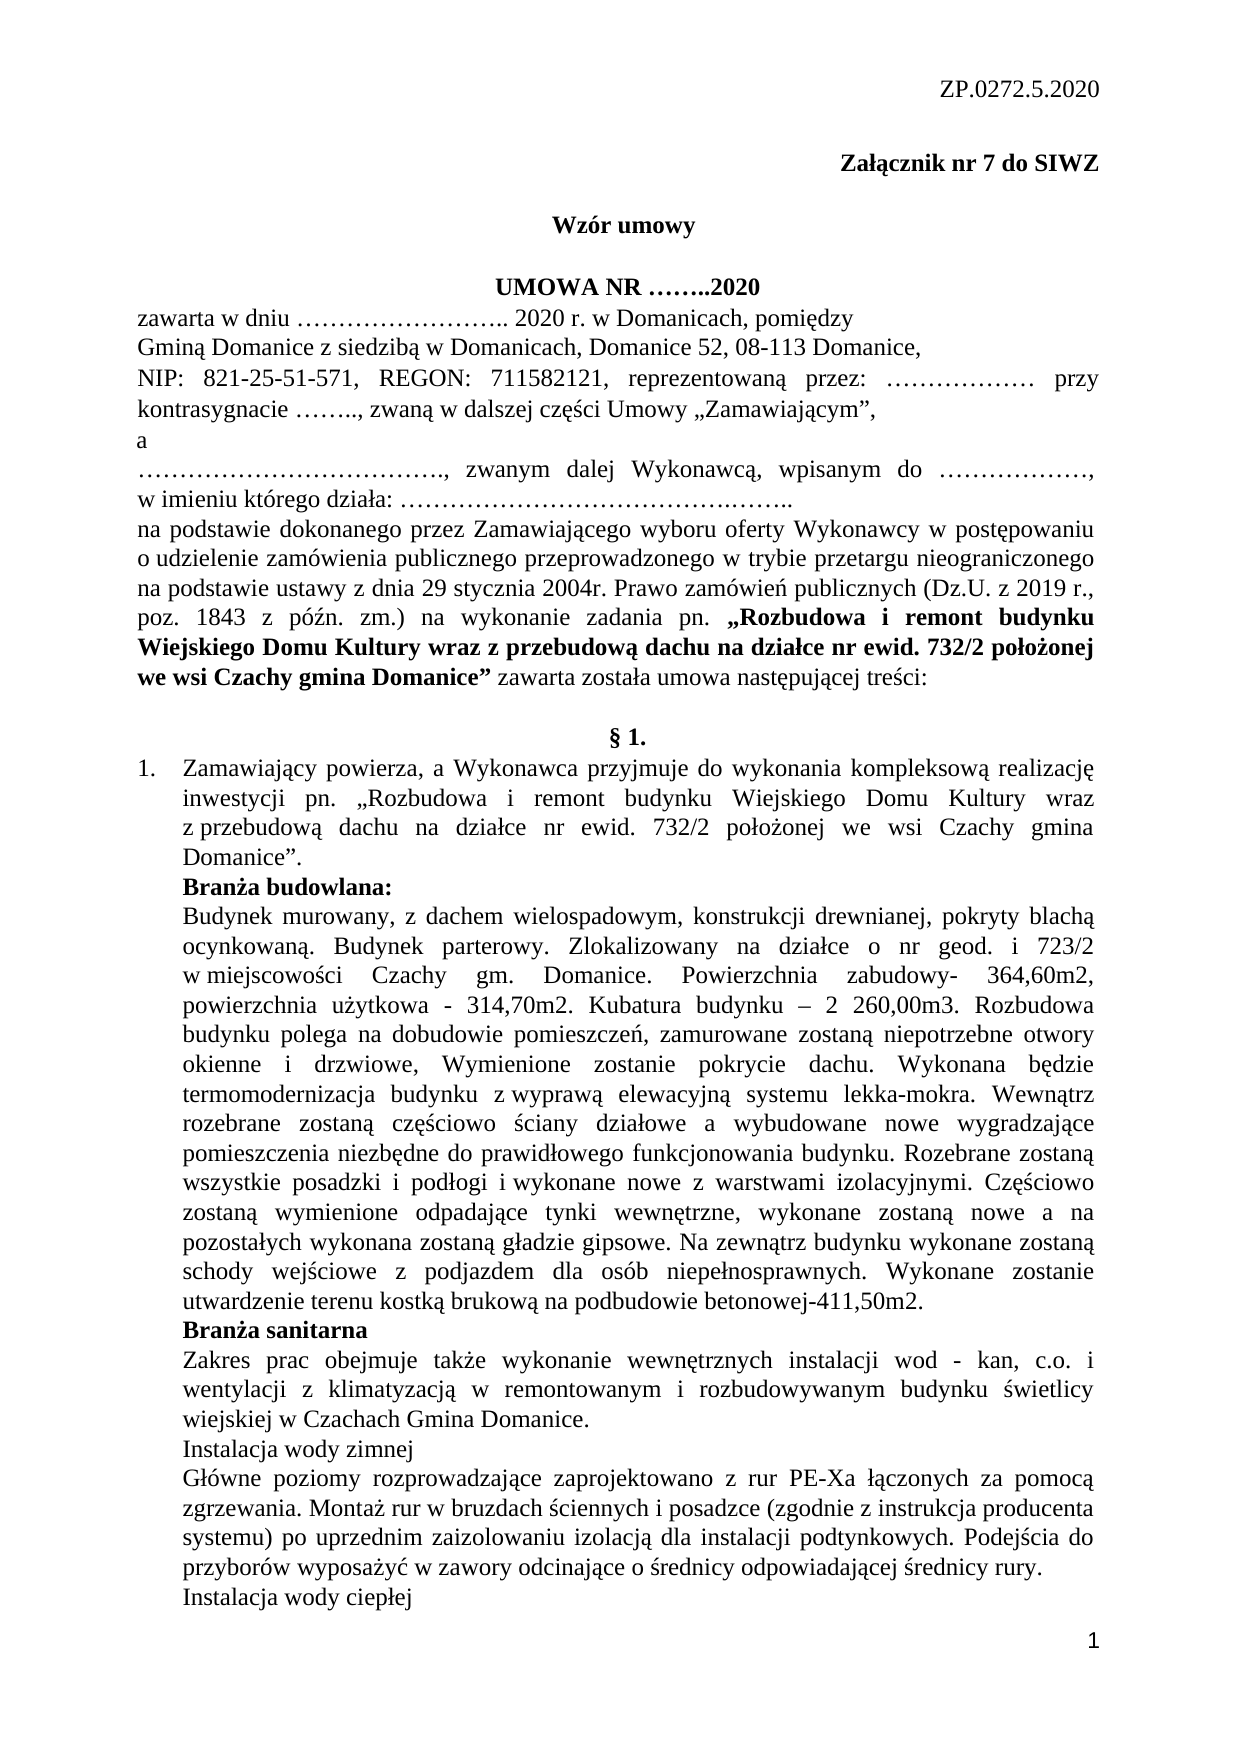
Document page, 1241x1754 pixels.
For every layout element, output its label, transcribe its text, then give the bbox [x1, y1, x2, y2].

text zawarta w dniu …………………….. 2020 r. w Domanicach, pomiędzy [137, 303, 1095, 332]
list Zamawiający powierza, a Wykonawca przyjmuje do wykonania kompleksową realizację inwestycji pn. „Rozbudowa i remont budynku Wiejskiego Domu Kultury wraz z przebudową dachu na działce nr ewid. 732/2 położonej we wsi Czachy gmina Domanice”. [137, 753, 1095, 871]
text UMOWA NR ……..2020 [155, 272, 1100, 301]
list Zakres prac obejmuje także wykonanie wewnętrznych instalacji wod - kan, c.o. i wentylacji z klimatyzacją w remontowanym i rozbudowywanym budynku świetlicy wiejskiej w Czachach Gmina Domanice. [182, 1345, 1095, 1433]
text NIP: 821-25-51-571, REGON: 711582121, reprezentowaną przez: ……………… przy kontrasygnacie …….., zwaną w dalszej części Umowy „Zamawiającym”, [137, 363, 1100, 423]
text Załącznik nr 7 do SIWZ [155, 148, 1099, 176]
text ………………………………., zwanym dalej Wykonawcą, wpisanym do ………………, w imieniu którego działa: ………………………………….…….. [137, 454, 1095, 513]
text Gminą Domanice z siedzibą w Domanicach, Domanice 52, 08-113 Domanice, [137, 332, 1100, 361]
text Wzór umowy [147, 210, 1100, 238]
text na podstawie dokonanego przez Zamawiającego wyboru oferty Wykonawcy w postępowaniu o udzielenie zamówienia publicznego przeprowadzonego w trybie przetargu nieograniczonego na podstawie ustawy z dnia 29 stycznia 2004r. Prawo zamówień publicznych (Dz.U. z 2019 r., poz. 1843 z późn. zm.) na wykonanie zadania pn. „Rozbudowa i remont budynku Wiejskiego Domu Kultury wraz z przebudową dachu na działce nr ewid. 732/2 położonej we wsi Czachy gmina Domanice” zawarta została umowa następującej treści: [137, 514, 1095, 690]
list Główne poziomy rozprowadzające zaprojektowano z rur PE-Xa łączonych za pomocą zgrzewania. Montaż rur w bruzdach ściennych i posadzce (zgodnie z instrukcja producenta systemu) po uprzednim zaizolowaniu izolacją dla instalacji podtynkowych. Podejścia do przyborów wyposażyć w zawory odcinające o średnicy odpowiadającej średnicy rury. [182, 1463, 1095, 1581]
text a [136, 426, 751, 454]
list Instalacja wody zimnej [182, 1434, 1095, 1462]
list Budynek murowany, z dachem wielospadowym, konstrukcji drewnianej, pokryty blachą ocynkowaną. Budynek parterowy. Zlokalizowany na działce o nr geod. i 723/2 w miejscowości Czachy gm. Domanice. Powierzchnia zabudowy- 364,60m2, powierzchnia użytkowa - 314,70m2. Kubatura budynku – 2 260,00m3. Rozbudowa budynku polega na dobudowie pomieszczeń, zamurowane zostaną niepotrzebne otwory okienne i drzwiowe, Wymienione zostanie pokrycie dachu. Wykonana będzie termomodernizacja budynku z wyprawą elewacyjną systemu lekka-mokra. Wewnątrz rozebrane zostaną częściowo ściany działowe a wybudowane nowe wygradzające pomieszczenia niezbędne do prawidłowego funkcjonowania budynku. Rozebrane zostaną wszystkie posadzki i podłogi i wykonane nowe z warstwami izolacyjnymi. Częściowo zostaną wymienione odpadające tynki wewnętrzne, wykonane zostaną nowe a na pozostałych wykonana zostaną gładzie gipsowe. Na zewnątrz budynku wykonane zostaną schody wejściowe z podjazdem dla osób niepełnosprawnych. Wykonane zostanie utwardzenie terenu kostką brukową na podbudowie betonowej-411,50m2. [182, 901, 1095, 1314]
text § 1. [155, 722, 1099, 751]
list Instalacja wody ciepłej [182, 1582, 1095, 1610]
list Branża budowlana: [182, 872, 1095, 900]
list Branża sanitarna [182, 1315, 1095, 1344]
